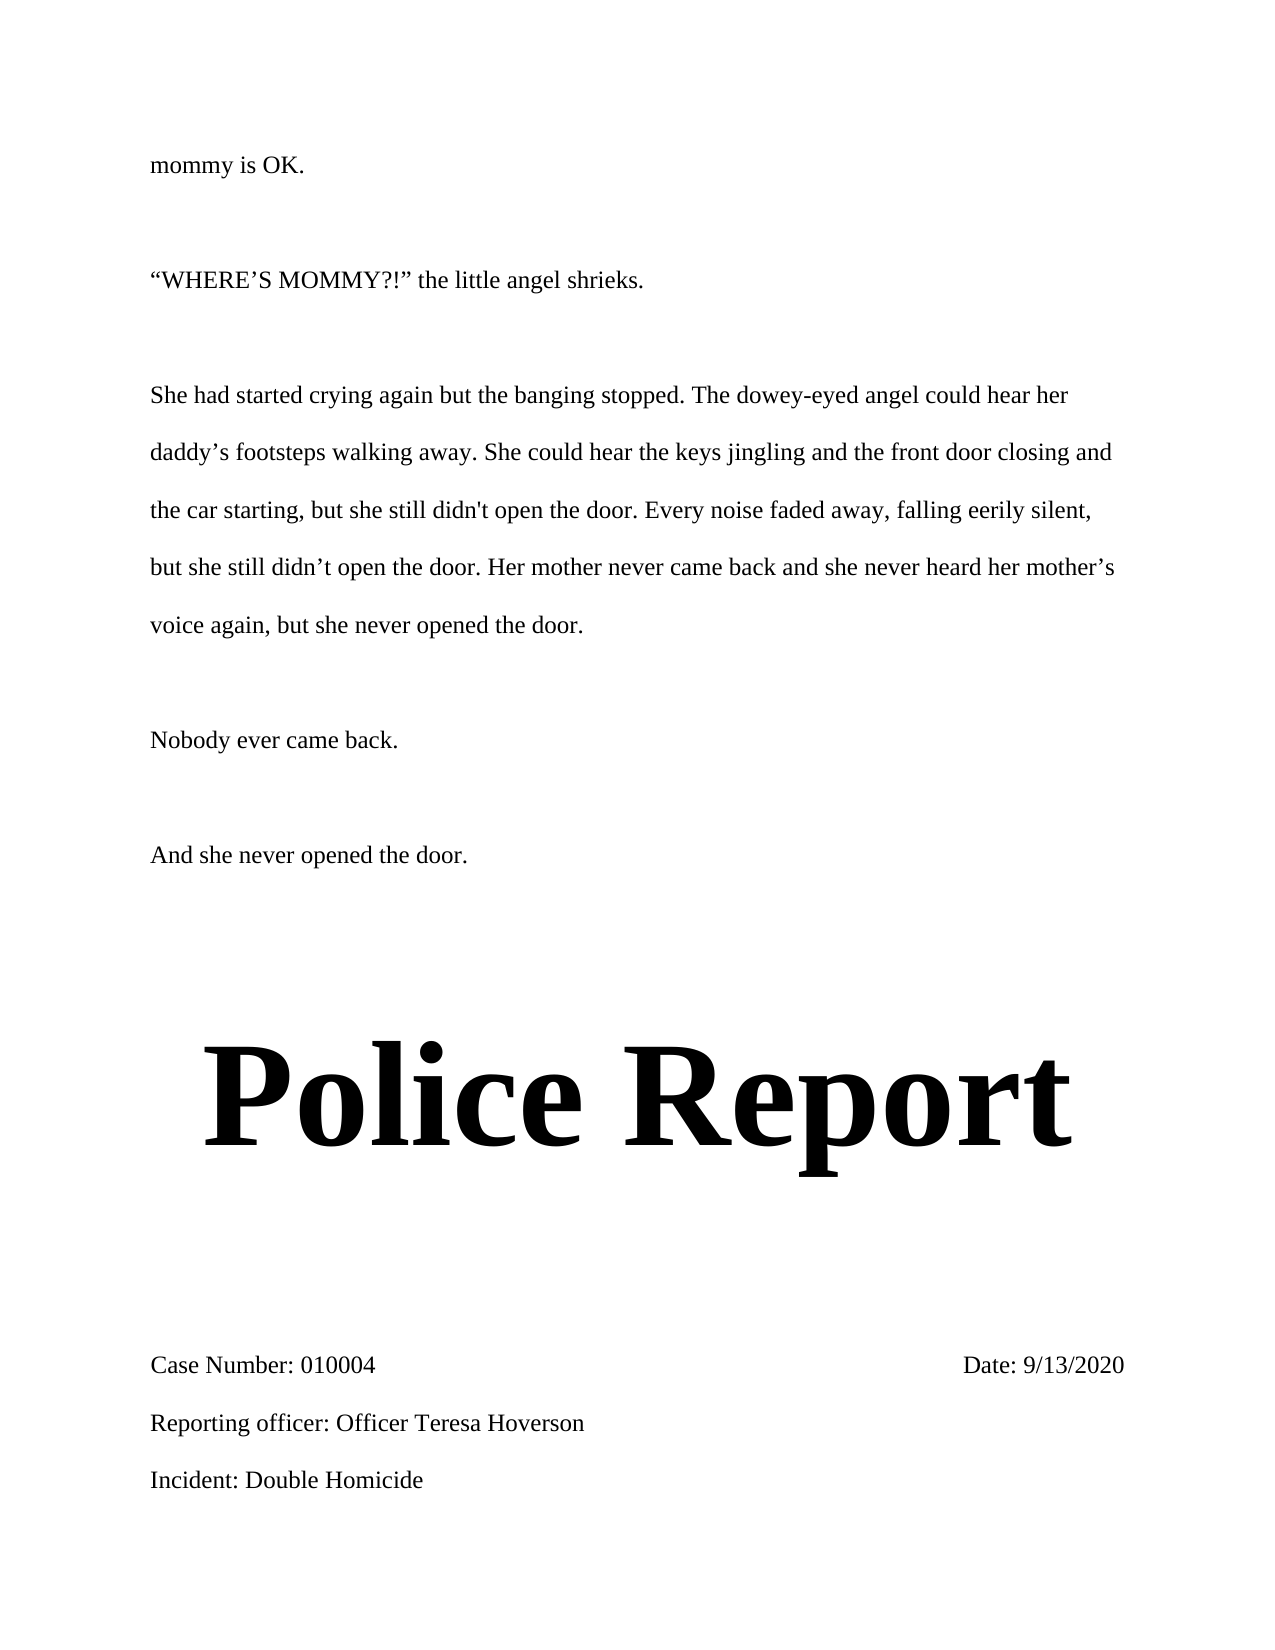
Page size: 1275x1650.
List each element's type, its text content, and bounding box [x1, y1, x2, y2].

text Incident: Double Homicide [150, 1465, 1125, 1494]
text Reporting officer: Officer Teresa Hoverson [150, 1408, 1125, 1437]
text Police Report [150, 1005, 1125, 1178]
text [150, 150, 1125, 921]
text Case Number: 010004 Date: 9/13/2020 [150, 1350, 1125, 1379]
